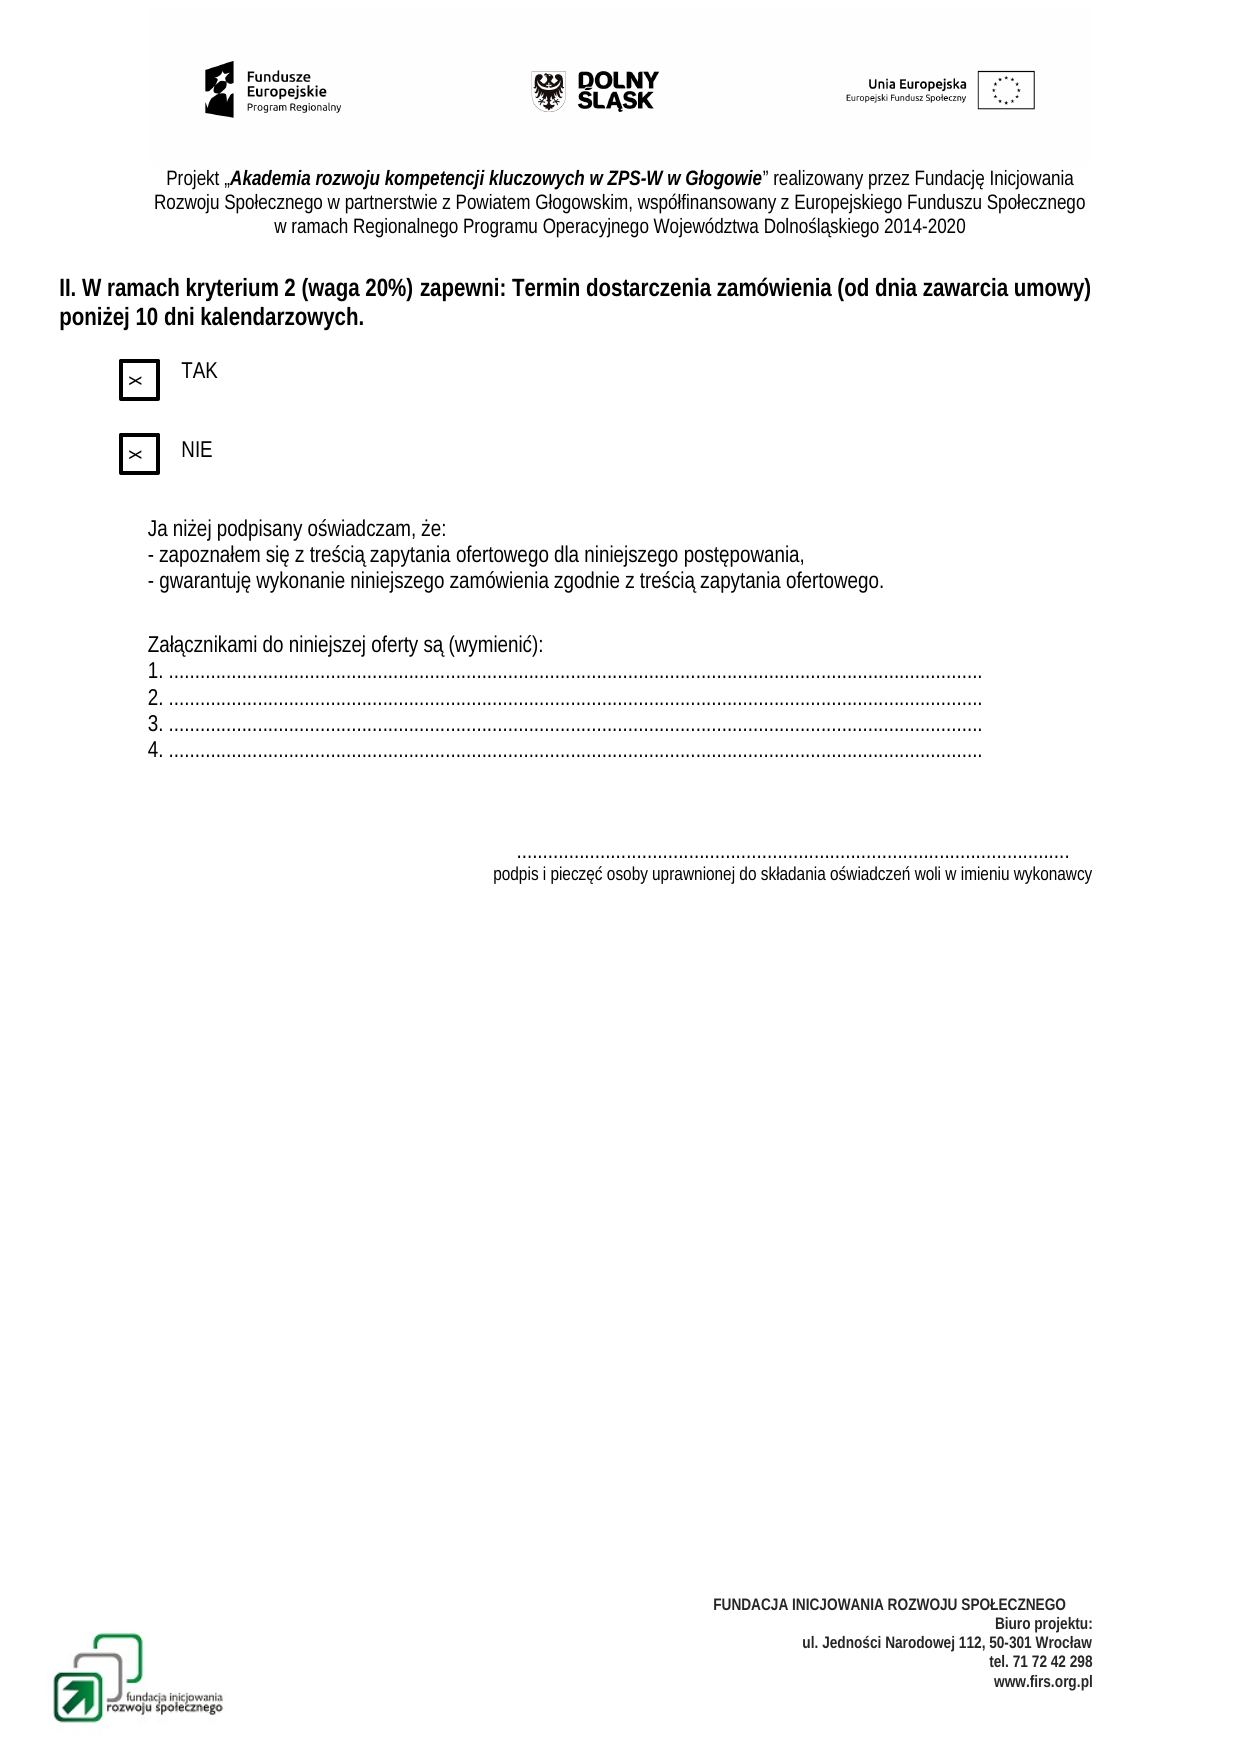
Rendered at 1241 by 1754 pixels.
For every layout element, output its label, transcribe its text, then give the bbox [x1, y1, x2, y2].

text 1. ............................................................................................................................................................ [74, 657, 1092, 683]
text 4. ............................................................................................................................................................ [74, 736, 1092, 763]
text 3. ............................................................................................................................................................ [74, 710, 1092, 736]
text - gwarantuję wykonanie niniejszego zamówienia zgodnie z treścią zapytania ofertowego. [74, 567, 1092, 594]
text II. W ramach kryterium 2 (waga 20%) zapewni: Termin dostarczenia zamówienia (od dnia zawarcia umowy) poniżej 10 dni kalendarzowych. [59, 273, 1092, 330]
text NIE [160, 436, 1092, 462]
text TAK [148, 357, 1092, 383]
picture [148, 9, 1092, 166]
text Ja niżej podpisany oświadczam, że: [74, 515, 1092, 541]
text - zapoznałem się z treścią zapytania ofertowego dla niniejszego postępowania, [74, 541, 1092, 567]
text .......................................................................................................... [516, 837, 1092, 863]
picture [27, 1612, 253, 1749]
text 2. ............................................................................................................................................................ [74, 683, 1092, 710]
text Załącznikami do niniejszej oferty są (wymienić): [74, 631, 1092, 657]
text podpis i pieczęć osoby uprawnionej do składania oświadczeń woli w imieniu wykonawcy [148, 863, 1092, 885]
